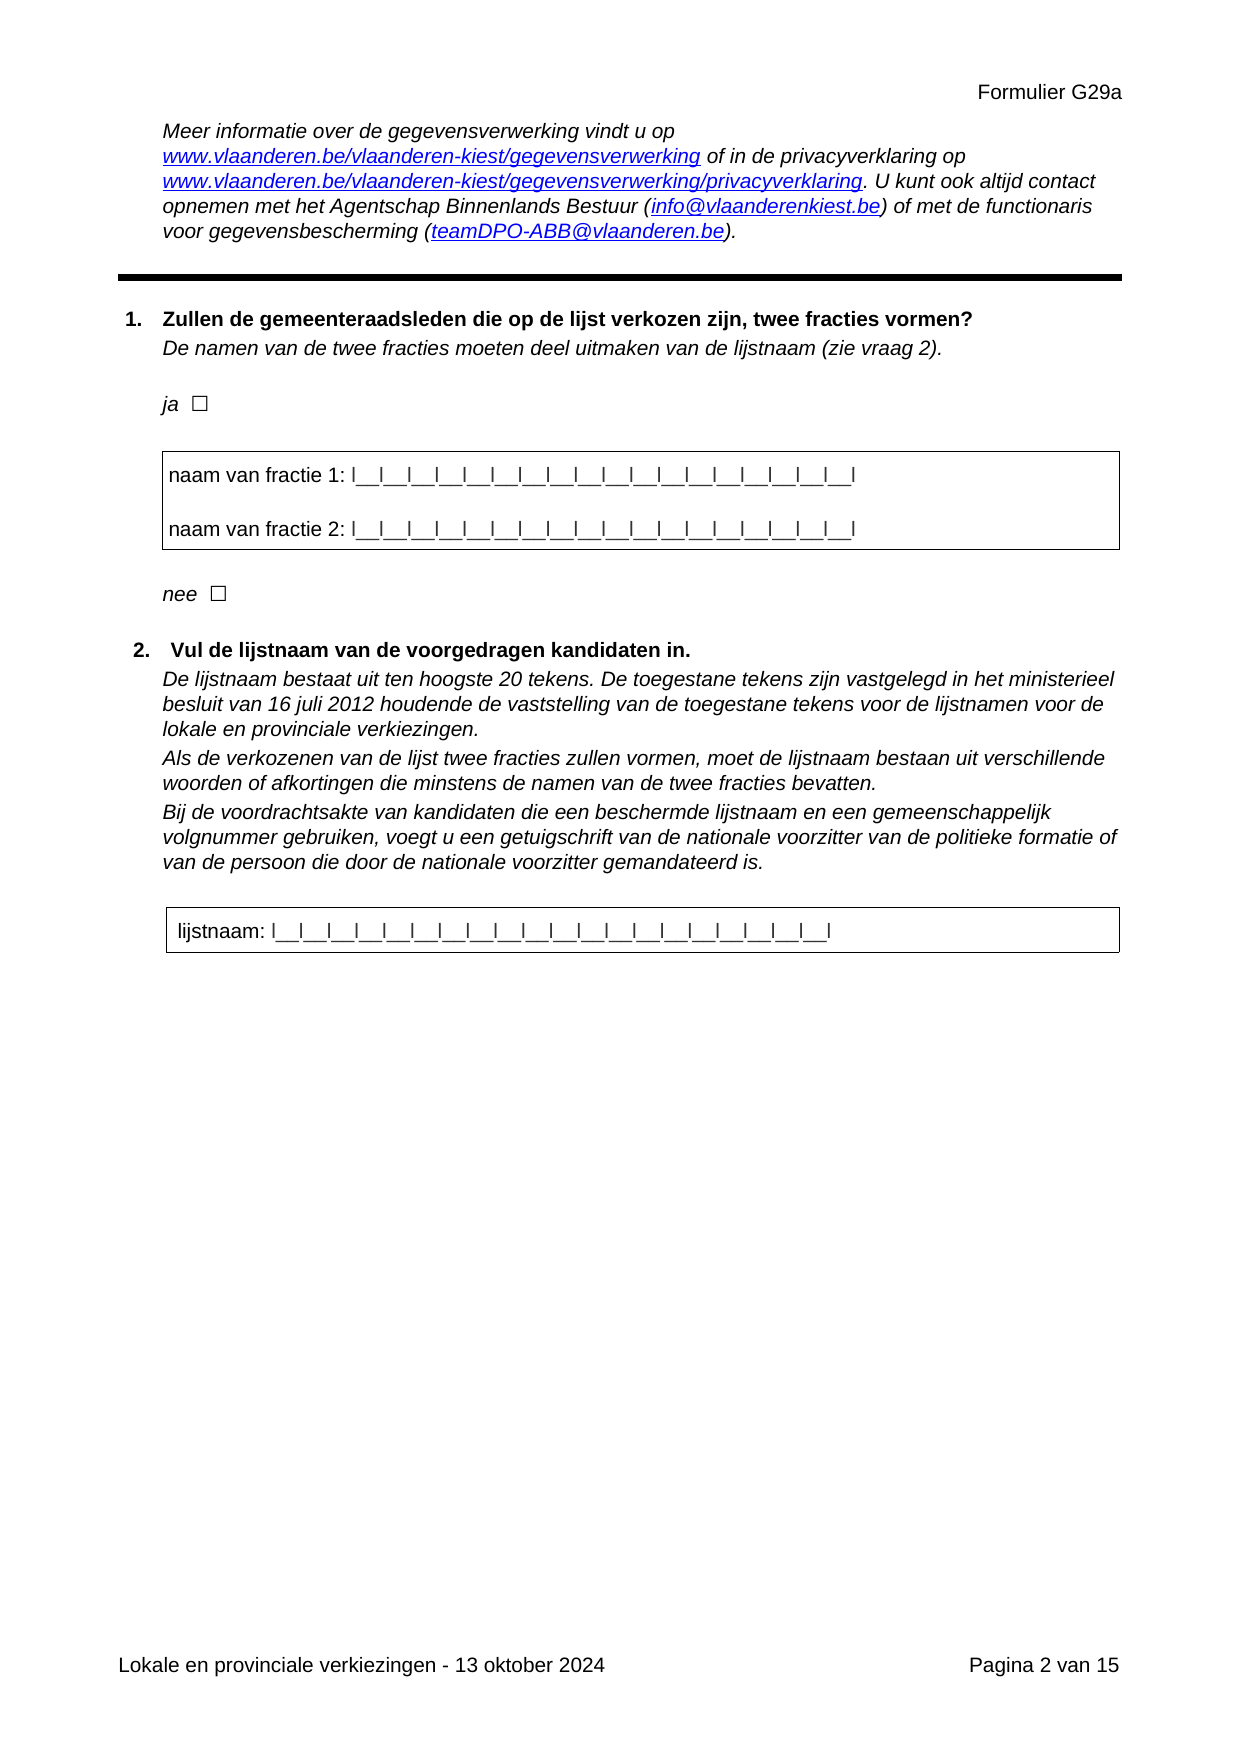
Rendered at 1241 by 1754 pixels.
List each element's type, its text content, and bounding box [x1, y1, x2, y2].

text Bij de voordrachtsakte van kandidaten die een beschermde lijstnaam en een gemeenschappelijk volgnummer gebruiken, voegt u een getuigschrift van de nationale voorzitter van de politieke formatie of van de persoon die door de nationale voorzitter gemandateerd is. [162, 799, 1122, 874]
text nee [88, 579, 1122, 607]
list Vul de lijstnaam van de voorgedragen kandidaten in. [133, 636, 1122, 661]
text Als de verkozenen van de lijst twee fracties zullen vormen, moet de lijstnaam bestaan uit verschillende woorden of afkortingen die minstens de namen van de twee fracties bevatten. [162, 745, 1122, 795]
list Meer informatie over de gegevensverwerking vindt u op www.vlaanderen.be/vlaanderen-kiest/gegevensverwerking of in de privacyverklaring op www.vlaanderen.be/vlaanderen-kiest/gegevensverwerking/privacyverklaring. U kunt ook altijd contact opnemen met het Agentschap Binnenlands Bestuur (info@vlaanderenkiest.be) of met de functionaris voor gegevensbescherming (teamDPO-ABB@vlaanderen.be). [162, 118, 1122, 243]
text naam van fractie 2: l__l__l__l__l__l__l__l__l__l__l__l__l__l__l__l__l__l__l [163, 505, 1119, 549]
list De namen van de twee fracties moeten deel uitmaken van de lijstnaam (zie vraag 2). [162, 335, 1122, 385]
text lijstnaam: l__l__l__l__l__l__l__l__l__l__l__l__l__l__l__l__l__l__l__l__l [167, 908, 1119, 952]
text ja [162, 389, 1122, 417]
list Zullen de gemeenteraadsleden die op de lijst verkozen zijn, twee fracties vormen? [125, 306, 1122, 331]
text De lijstnaam bestaat uit ten hoogste 20 tekens. De toegestane tekens zijn vastgelegd in het ministerieel besluit van 16 juli 2012 houdende de vaststelling van de toegestane tekens voor de lijstnamen voor de lokale en provinciale verkiezingen. [162, 666, 1122, 741]
text naam van fractie 1: l__l__l__l__l__l__l__l__l__l__l__l__l__l__l__l__l__l__l [163, 452, 1119, 487]
